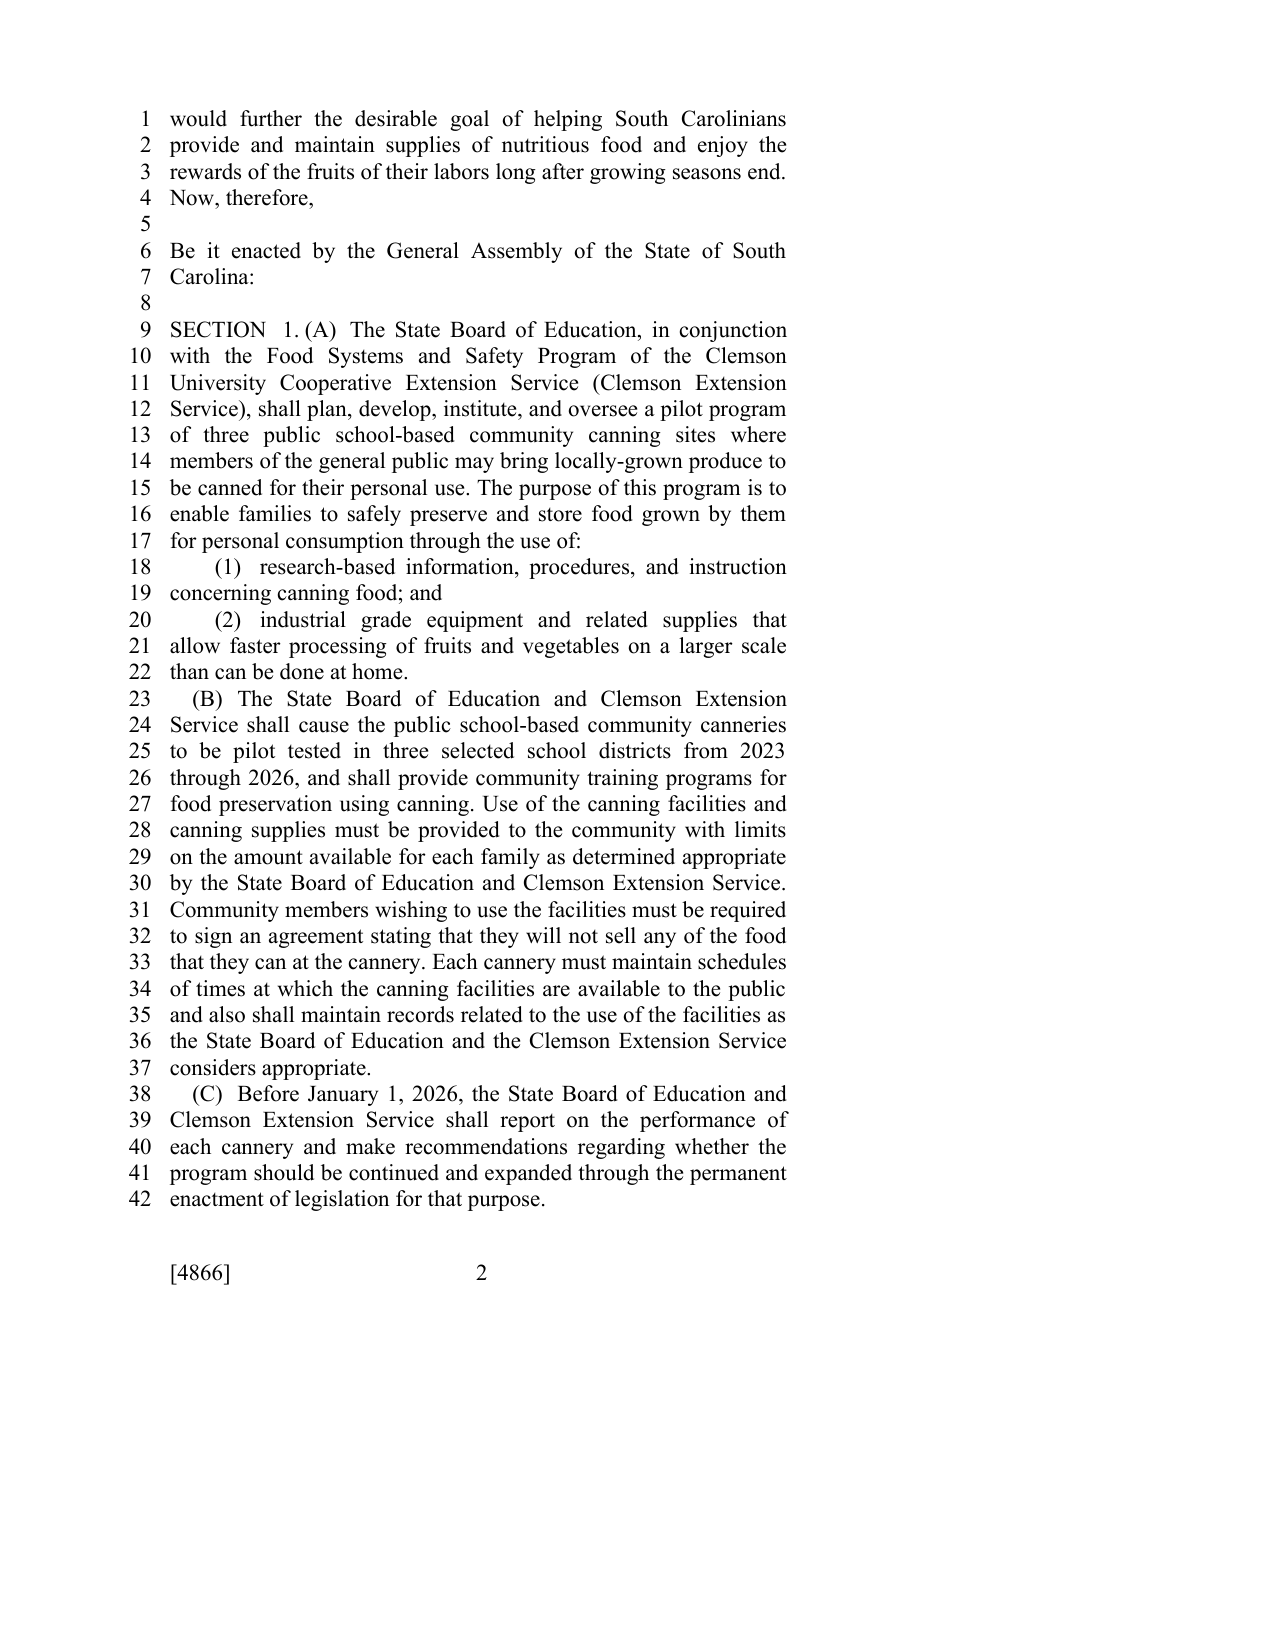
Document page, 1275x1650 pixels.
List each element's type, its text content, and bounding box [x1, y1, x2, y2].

text Be it enacted by the General Assembly of the State of South Carolina: [169, 237, 787, 289]
text (1) research-based information, procedures, and instruction concerning canning food; and [169, 553, 787, 606]
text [169, 105, 787, 210]
text (2) industrial grade equipment and related supplies that allow faster processing of fruits and vegetables on a larger scale than can be done at home. [169, 606, 787, 685]
text (B) The State Board of Education and Clemson Extension Service shall cause the public school-based community canneries to be pilot tested in three selected school districts from 2023 through 2026, and shall provide community training programs for food preservation using canning. Use of the canning facilities and canning supplies must be provided to the community with limits on the amount available for each family as determined appropriate by the State Board of Education and Clemson Extension Service. Community members wishing to use the facilities must be required to sign an agreement stating that they will not sell any of the food that they can at the cannery. Each cannery must maintain schedules of times at which the canning facilities are available to the public and also shall maintain records related to the use of the facilities as the State Board of Education and the Clemson Extension Service considers appropriate. [169, 685, 787, 1080]
text SECTION 1. (A) The State Board of Education, in conjunction with the Food Systems and Safety Program of the Clemson University Cooperative Extension Service (Clemson Extension Service), shall plan, develop, institute, and oversee a pilot program of three public school-based community canning sites where members of the general public may bring locally-grown produce to be canned for their personal use. The purpose of this program is to enable families to safely preserve and store food grown by them for personal consumption through the use of: [169, 316, 787, 553]
text (C) Before January 1, 2026, the State Board of Education and Clemson Extension Service shall report on the performance of each cannery and make recommendations regarding whether the program should be continued and expanded through the permanent enactment of legislation for that purpose. [169, 1080, 787, 1212]
